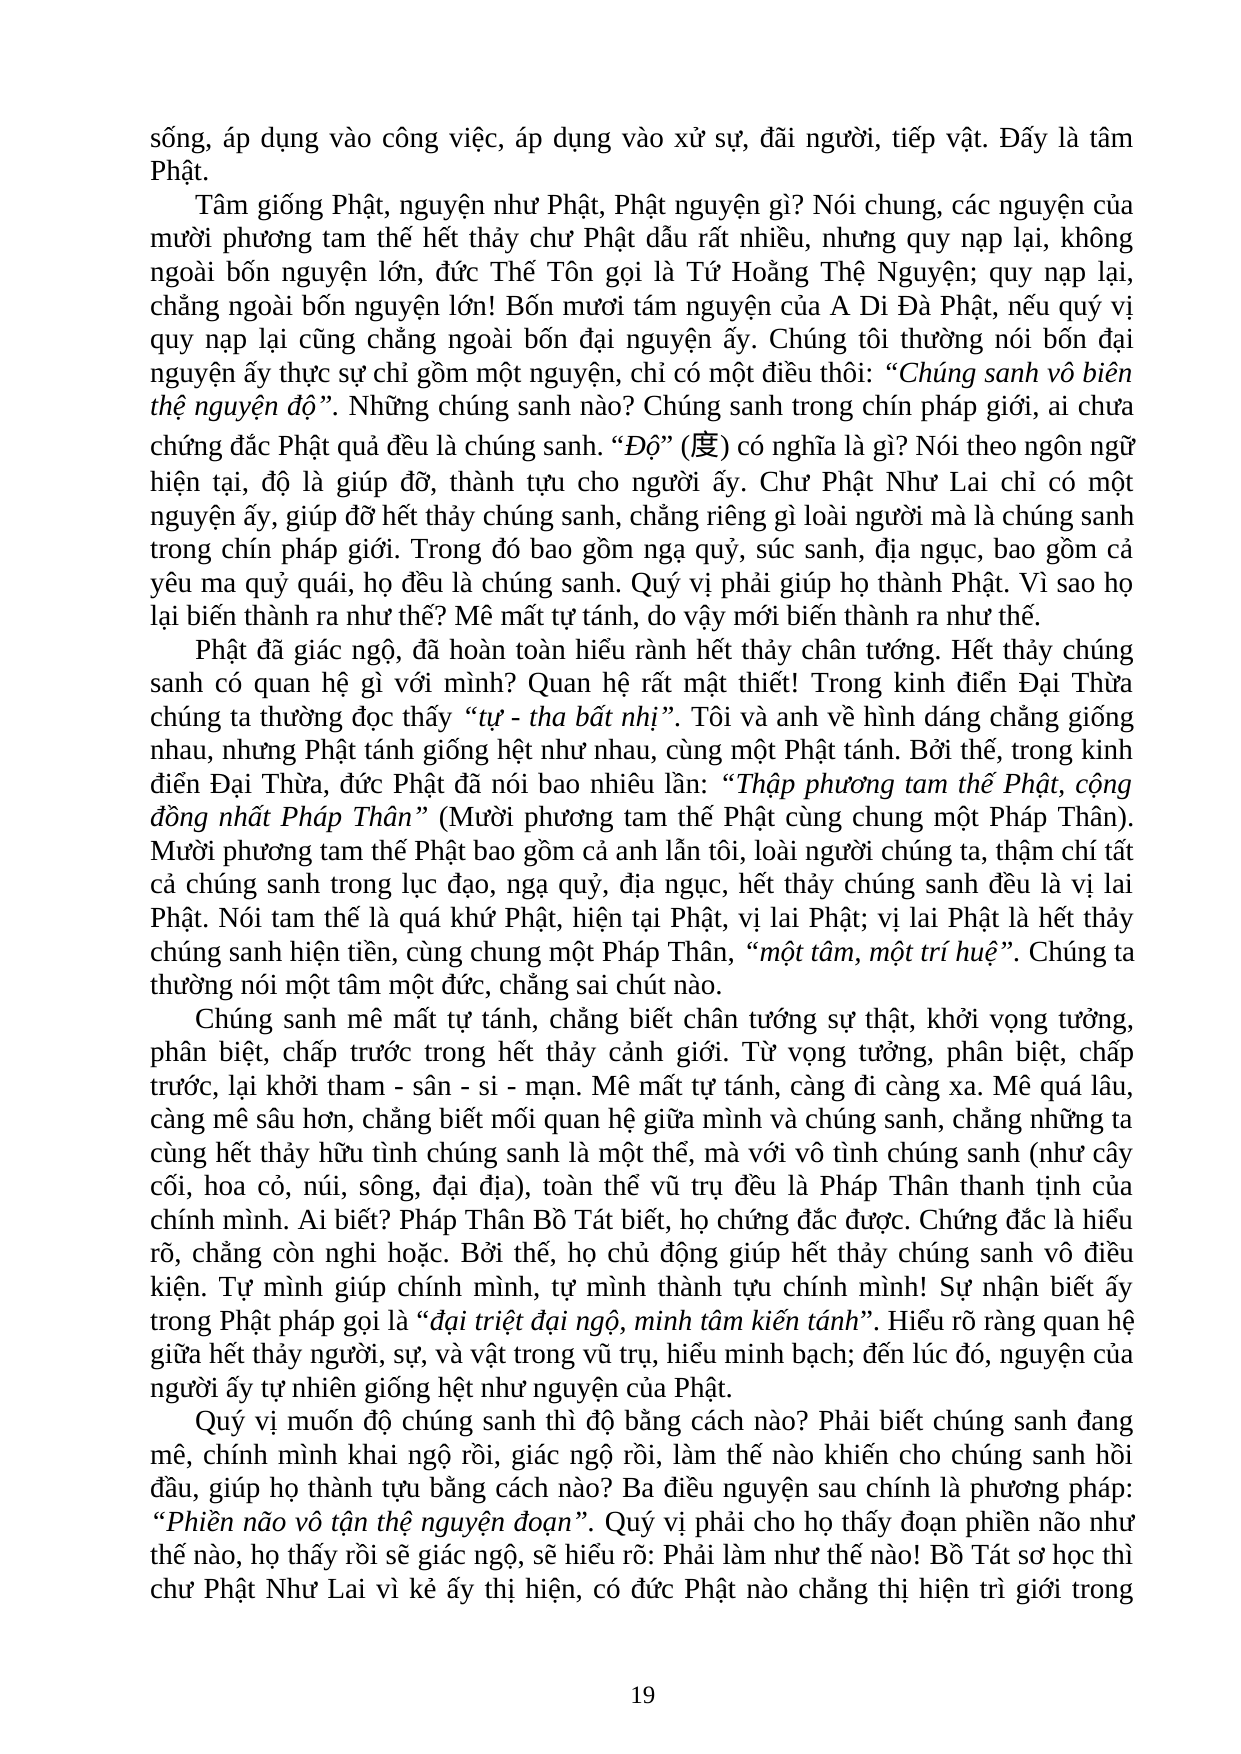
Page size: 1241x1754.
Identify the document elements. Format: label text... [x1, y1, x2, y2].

text Chúng sanh mê mất tự tánh, chẳng biết chân tướng sự thật, khởi vọng tưởng, phân biệt, chấp trước trong hết thảy cảnh giới. Từ vọng tưởng, phân biệt, chấp trước, lại khởi tham - sân - si - mạn. Mê mất tự tánh, càng đi càng xa. Mê quá lâu, càng mê sâu hơn, chẳng biết mối quan hệ giữa mình và chúng sanh, chẳng những ta cùng hết thảy hữu tình chúng sanh là một thể, mà với vô tình chúng sanh (như cây cối, hoa cỏ, núi, sông, đại địa), toàn thể vũ trụ đều là Pháp Thân thanh tịnh của chính mình. Ai biết? Pháp Thân Bồ Tát biết, họ chứng đắc được. Chứng đắc là hiểu rõ, chẳng còn nghi hoặc. Bởi thế, họ chủ động giúp hết thảy chúng sanh vô điều kiện. Tự mình giúp chính mình, tự mình thành tựu chính mình! Sự nhận biết ấy trong Phật pháp gọi là “đại triệt đại ngộ, minh tâm kiến tánh”. Hiểu rõ ràng quan hệ giữa hết thảy người, sự, và vật trong vũ trụ, hiểu minh bạch; đến lúc đó, nguyện của người ấy tự nhiên giống hệt như nguyện của Phật. [150, 1001, 1135, 1403]
text Phật đã giác ngộ, đã hoàn toàn hiểu rành hết thảy chân tướng. Hết thảy chúng sanh có quan hệ gì với mình? Quan hệ rất mật thiết! Trong kinh điển Đại Thừa chúng ta thường đọc thấy “tự - tha bất nhị”. Tôi và anh về hình dáng chẳng giống nhau, nhưng Phật tánh giống hệt như nhau, cùng một Phật tánh. Bởi thế, trong kinh điển Đại Thừa, đức Phật đã nói bao nhiêu lần: “Thập phương tam thế Phật, cộng đồng nhất Pháp Thân” (Mười phương tam thế Phật cùng chung một Pháp Thân). Mười phương tam thế Phật bao gồm cả anh lẫn tôi, loài người chúng ta, thậm chí tất cả chúng sanh trong lục đạo, ngạ quỷ, địa ngục, hết thảy chúng sanh đều là vị lai Phật. Nói tam thế là quá khứ Phật, hiện tại Phật, vị lai Phật; vị lai Phật là hết thảy chúng sanh hiện tiền, cùng chung một Pháp Thân, “một tâm, một trí huệ”. Chúng ta thường nói một tâm một đức, chẳng sai chút nào. [150, 632, 1135, 1001]
text Tâm giống Phật, nguyện như Phật, Phật nguyện gì? Nói chung, các nguyện của mười phương tam thế hết thảy chư Phật dẫu rất nhiều, nhưng quy nạp lại, không ngoài bốn nguyện lớn, đức Thế Tôn gọi là Tứ Hoằng Thệ Nguyện; quy nạp lại, chẳng ngoài bốn nguyện lớn! Bốn mươi tám nguyện của A Di Đà Phật, nếu quý vị quy nạp lại cũng chẳng ngoài bốn đại nguyện ấy. Chúng tôi thường nói bốn đại nguyện ấy thực sự chỉ gồm một nguyện, chỉ có một điều thôi: “Chúng sanh vô biên thệ nguyện độ”. Những chúng sanh nào? Chúng sanh trong chín pháp giới, ai chưa chứng đắc Phật quả đều là chúng sanh. “Độ” (度) có nghĩa là gì? Nói theo ngôn ngữ hiện tại, độ là giúp đỡ, thành tựu cho người ấy. Chư Phật Như Lai chỉ có một nguyện ấy, giúp đỡ hết thảy chúng sanh, chẳng riêng gì loài người mà là chúng sanh trong chín pháp giới. Trong đó bao gồm ngạ quỷ, súc sanh, địa ngục, bao gồm cả yêu ma quỷ quái, họ đều là chúng sanh. Quý vị phải giúp họ thành Phật. Vì sao họ lại biến thành ra như thế? Mê mất tự tánh, do vậy mới biến thành ra như thế. [150, 187, 1135, 632]
